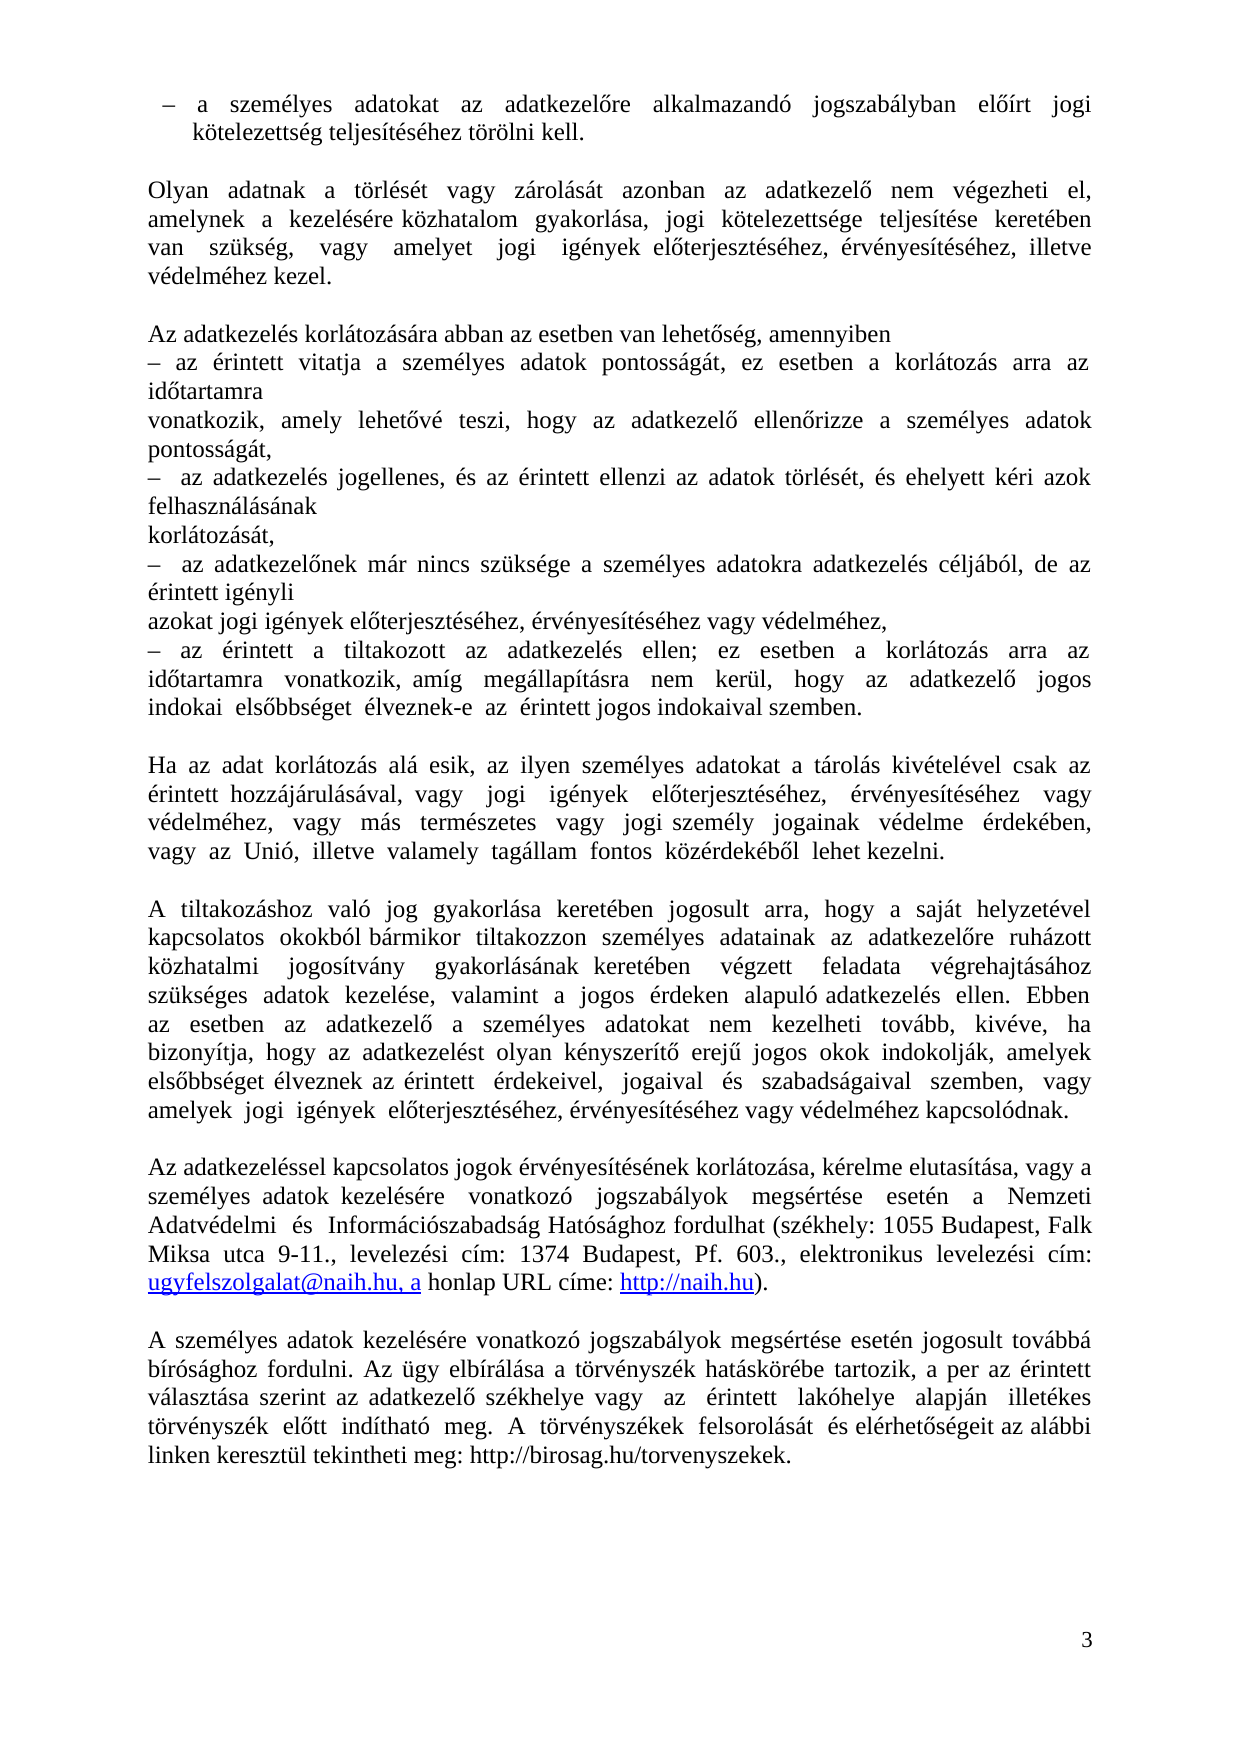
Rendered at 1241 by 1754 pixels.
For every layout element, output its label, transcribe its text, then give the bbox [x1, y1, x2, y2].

text Olyan adatnak a törlését vagy zárolását azonban az adatkezelő nem végezheti el, amelynek a kezelésére közhatalom gyakorlása, jogi kötelezettsége teljesítése keretében van szükség, vagy amelyet jogi igények előterjesztéséhez, érvényesítéséhez, illetve védelméhez kezel. [148, 175, 1092, 290]
text Az adatkezelés korlátozására abban az esetben van lehetőség, amennyiben [148, 319, 1092, 347]
text A tiltakozáshoz való jog gyakorlása keretében jogosult arra, hogy a saját helyzetével kapcsolatos okokból bármikor tiltakozzon személyes adatainak az adatkezelőre ruházott közhatalmi jogosítvány gyakorlásának keretében végzett feladata végrehajtásához szükséges adatok kezelése, valamint a jogos érdeken alapuló adatkezelés ellen. Ebben az esetben az adatkezelő a személyes adatokat nem kezelheti tovább, kivéve, ha bizonyítja, hogy az adatkezelést olyan kényszerítő erejű jogos okok indokolják, amelyek elsőbbséget élveznek az érintett érdekeivel, jogaival és szabadságaival szemben, vagy amelyek jogi igények előterjesztéséhez, érvényesítéséhez vagy védelméhez kapcsolódnak. [148, 894, 1092, 1124]
text korlátozását, [148, 520, 1092, 549]
text vonatkozik, amely lehetővé teszi, hogy az adatkezelő ellenőrizze a személyes adatok pontosságát, [148, 405, 1092, 462]
text – a személyes adatokat az adatkezelőre alkalmazandó jogszabályban előírt jogi kötelezettség teljesítéséhez törölni kell. [162, 89, 1092, 146]
text – az érintett a tiltakozott az adatkezelés ellen; ez esetben a korlátozás arra az időtartamra vonatkozik, amíg megállapításra nem kerül, hogy az adatkezelő jogos indokai elsőbbséget élveznek-e az érintett jogos indokaival szemben. [148, 635, 1092, 721]
text Ha az adat korlátozás alá esik, az ilyen személyes adatokat a tárolás kivételével csak az érintett hozzájárulásával, vagy jogi igények előterjesztéséhez, érvényesítéséhez vagy védelméhez, vagy más természetes vagy jogi személy jogainak védelme érdekében, vagy az Unió, illetve valamely tagállam fontos közérdekéből lehet kezelni. [148, 750, 1092, 865]
text – az érintett vitatja a személyes adatok pontosságát, ez esetben a korlátozás arra az időtartamra [148, 347, 1092, 405]
text Az adatkezeléssel kapcsolatos jogok érvényesítésének korlátozása, kérelme elutasítása, vagy a személyes adatok kezelésére vonatkozó jogszabályok megsértése esetén a Nemzeti Adatvédelmi és Információszabadság Hatósághoz fordulhat (székhely: 1055 Budapest, Falk Miksa utca 9-11., levelezési cím: 1374 Budapest, Pf. 603., elektronikus levelezési cím: ugyfelszolgalat@naih.hu, a honlap URL címe: http://naih.hu). [148, 1152, 1092, 1296]
text azokat jogi igények előterjesztéséhez, érvényesítéséhez vagy védelméhez, [148, 606, 1092, 635]
text – az adatkezelőnek már nincs szüksége a személyes adatokra adatkezelés céljából, de az érintett igényli [148, 549, 1092, 606]
text – az adatkezelés jogellenes, és az érintett ellenzi az adatok törlését, és ehelyett kéri azok felhasználásának [148, 462, 1092, 520]
text A személyes adatok kezelésére vonatkozó jogszabályok megsértése esetén jogosult továbbá bírósághoz fordulni. Az ügy elbírálása a törvényszék hatáskörébe tartozik, a per az érintett választása szerint az adatkezelő székhelye vagy az érintett lakóhelye alapján illetékes törvényszék előtt indítható meg. A törvényszékek felsorolását és elérhetőségeit az alábbi linken keresztül tekintheti meg: http://birosag.hu/torvenyszekek. [148, 1325, 1092, 1469]
